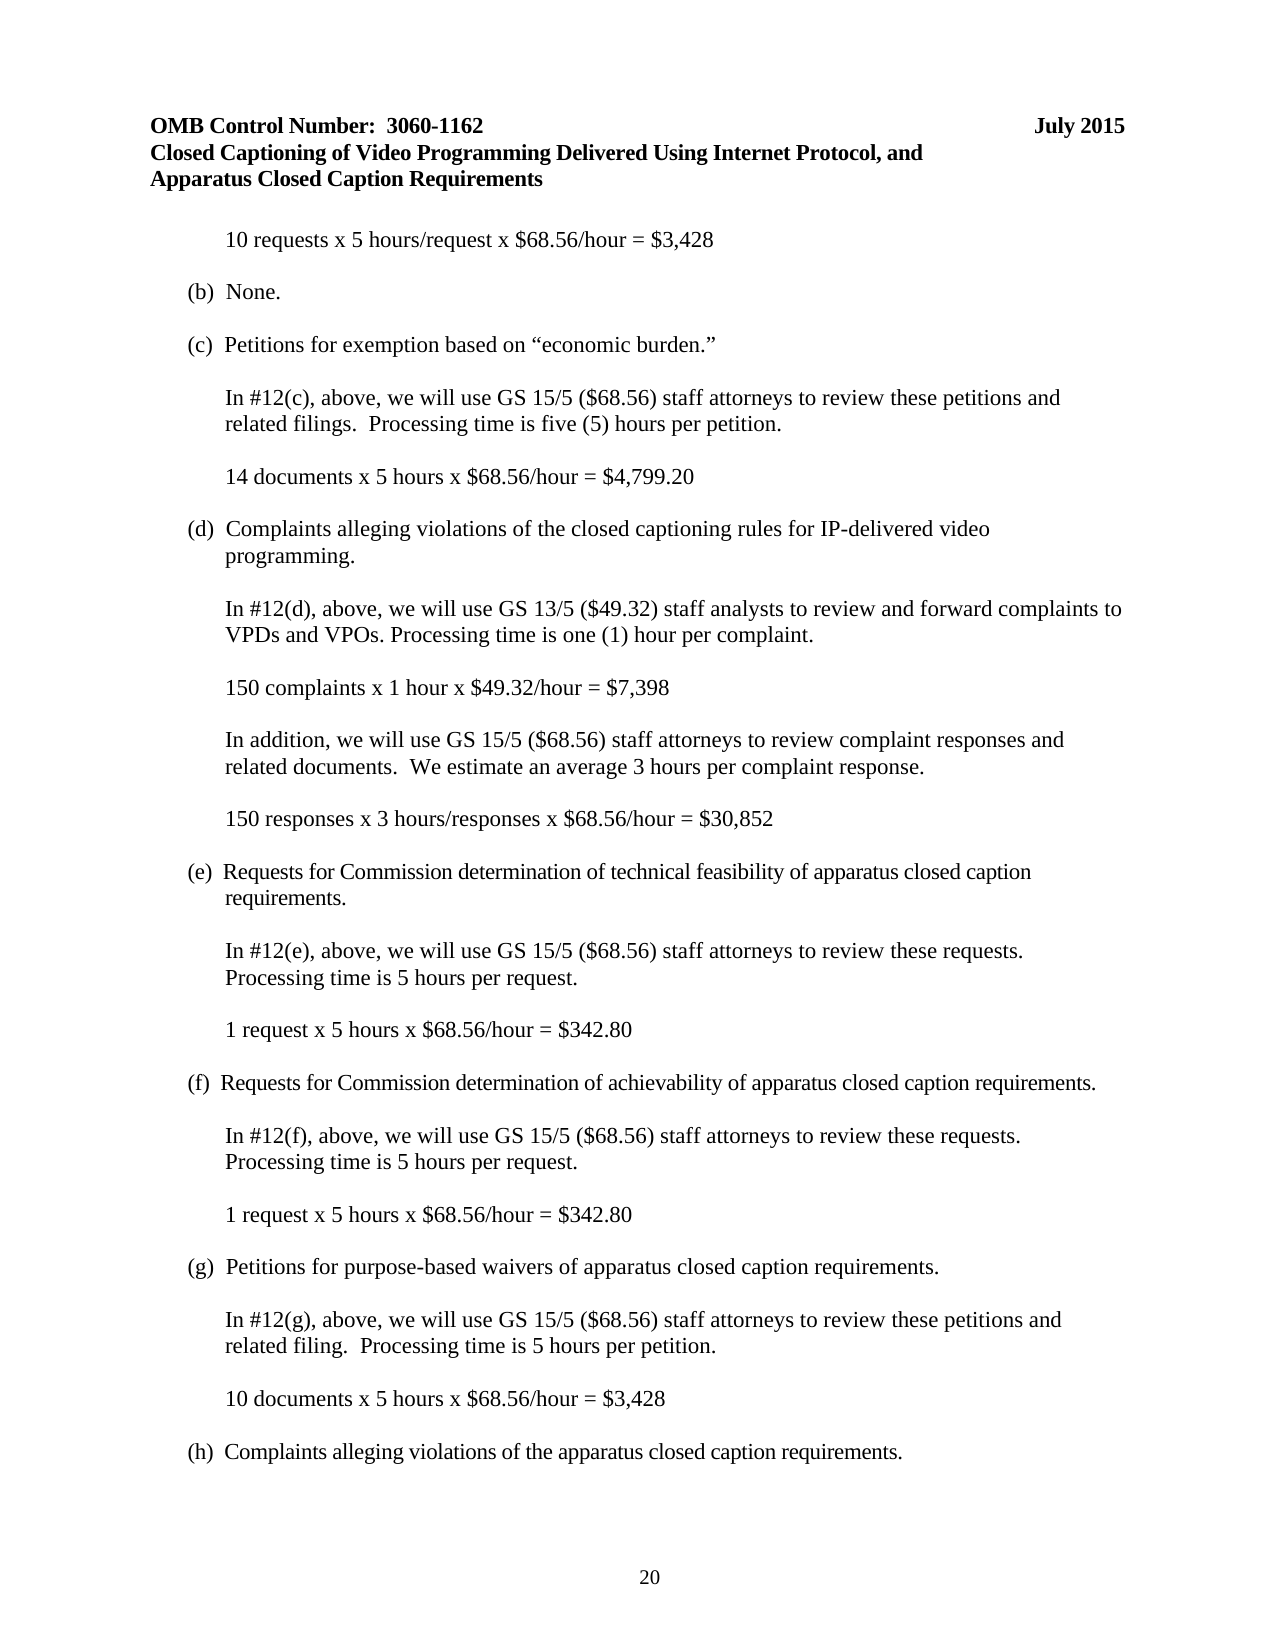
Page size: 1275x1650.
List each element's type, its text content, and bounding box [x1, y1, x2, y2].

text (f) Requests for Commission determination of achievability of apparatus closed caption requirements. [187, 1069, 1125, 1095]
text (b) None. [187, 278, 1125, 305]
text 10 requests x 5 hours/request x $68.56/hour = $3,428 [225, 226, 1125, 252]
text In #12(c), above, we will use GS 15/5 ($68.56) staff attorneys to review these petitions and related filings. Processing time is five (5) hours per petition. [225, 384, 1125, 436]
text In addition, we will use GS 15/5 ($68.56) staff attorneys to review complaint responses and related documents. We estimate an average 3 hours per complaint response. [225, 726, 1125, 779]
text (h) Complaints alleging violations of the apparatus closed caption requirements. [187, 1438, 1125, 1464]
text 1 request x 5 hours x $68.56/hour = $342.80 [225, 1016, 1125, 1043]
text In #12(f), above, we will use GS 15/5 ($68.56) staff attorneys to review these requests. Processing time is 5 hours per request. [225, 1122, 1125, 1174]
text 10 documents x 5 hours x $68.56/hour = $3,428 [225, 1385, 1125, 1412]
text In #12(g), above, we will use GS 15/5 ($68.56) staff attorneys to review these petitions and related filing. Processing time is 5 hours per petition. [225, 1306, 1125, 1359]
text (d) Complaints alleging violations of the closed captioning rules for IP-delivered video programming. [187, 516, 1125, 568]
text (g) Petitions for purpose-based waivers of apparatus closed caption requirements. [187, 1253, 1125, 1280]
text 1 request x 5 hours x $68.56/hour = $342.80 [225, 1201, 1125, 1227]
text 14 documents x 5 hours x $68.56/hour = $4,799.20 [225, 463, 1125, 489]
text (c) Petitions for exemption based on “economic burden.” [187, 331, 1125, 357]
text In #12(d), above, we will use GS 13/5 ($49.32) staff analysts to review and forward complaints to VPDs and VPOs. Processing time is one (1) hour per complaint. [225, 594, 1125, 647]
text 150 responses x 3 hours/responses x $68.56/hour = $30,852 [225, 805, 1125, 832]
text 150 complaints x 1 hour x $49.32/hour = $7,398 [225, 674, 1125, 700]
text (e) Requests for Commission determination of technical feasibility of apparatus closed caption requirements. [187, 858, 1125, 911]
text In #12(e), above, we will use GS 15/5 ($68.56) staff attorneys to review these requests. Processing time is 5 hours per request. [225, 937, 1125, 990]
